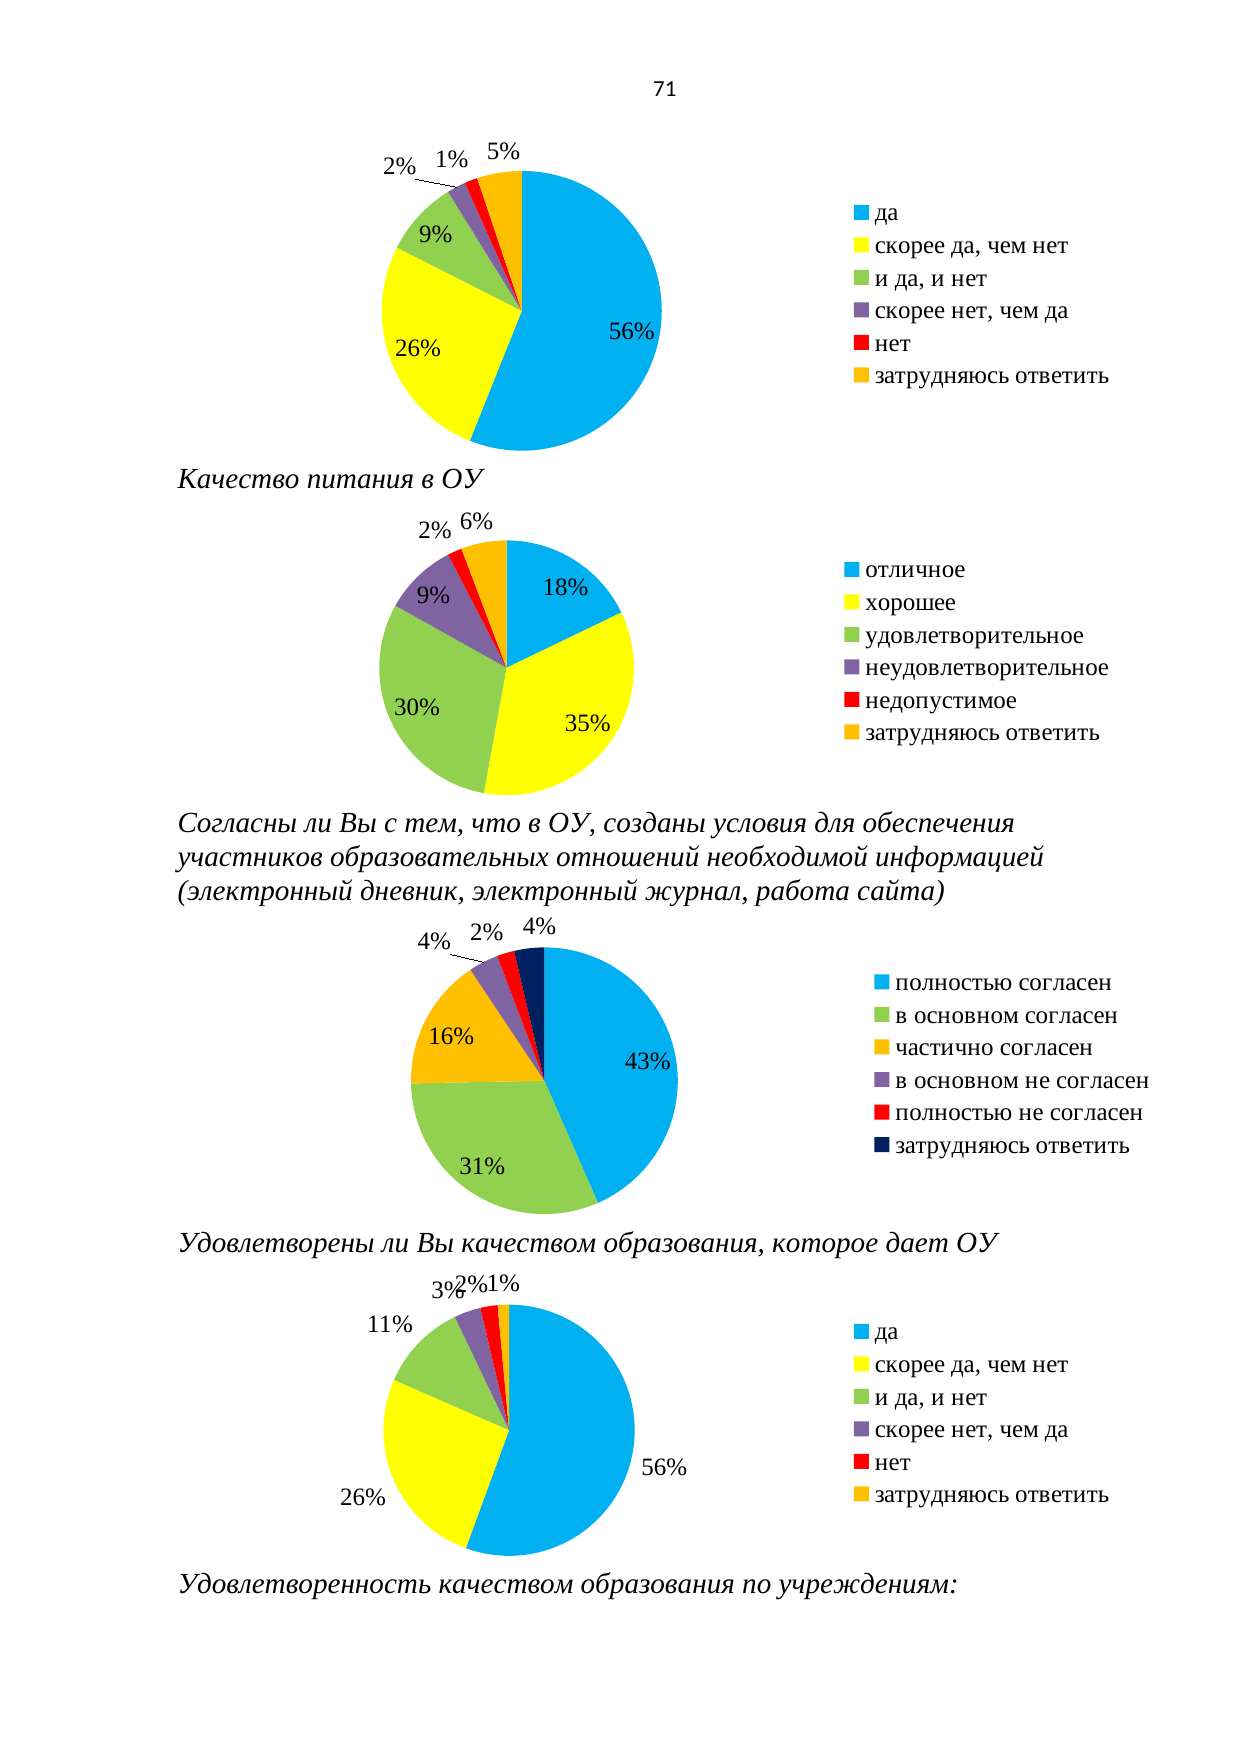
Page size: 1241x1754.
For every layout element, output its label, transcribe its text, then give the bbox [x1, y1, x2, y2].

text Качество питания в ОУ [177, 462, 1152, 495]
text Согласны ли Вы с тем, что в ОУ, созданы условия для обеспечения участников образовательных отношений необходимой информацией (электронный дневник, электронный журнал, работа сайта) [177, 806, 1152, 906]
text Удовлетворенность качеством образования по учреждениям: [177, 1566, 1152, 1600]
text Удовлетворены ли Вы качеством образования, которое дает ОУ [177, 1225, 1152, 1258]
